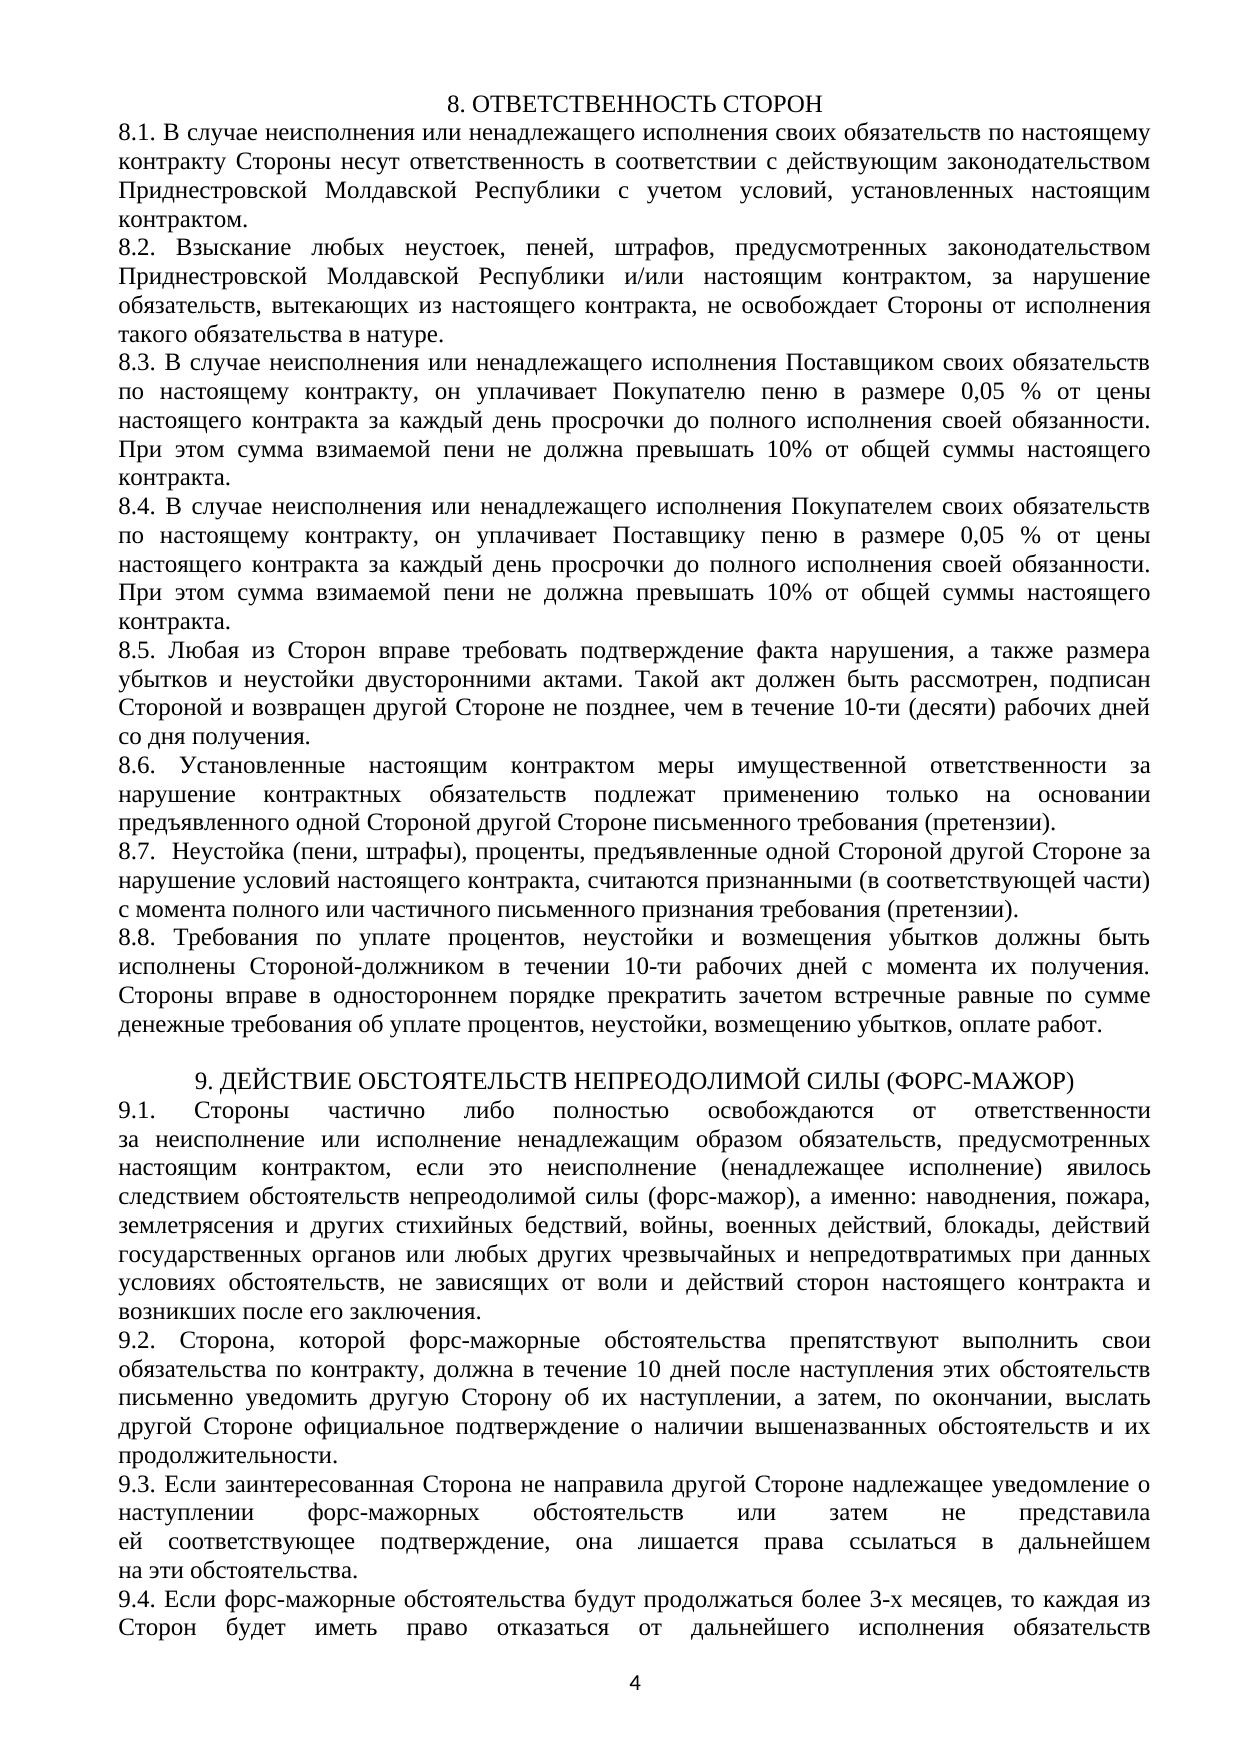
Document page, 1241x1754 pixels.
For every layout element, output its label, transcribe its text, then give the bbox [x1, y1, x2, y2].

text 9.3. Если заинтересованная Сторона не направила другой Стороне надлежащее уведомление о наступлении форс-мажорных обстоятельств или затем не представила ей соответствующее подтверждение, она лишается права ссылаться в дальнейшем на эти обстоятельства. [118, 1469, 1152, 1584]
text 8.5. Любая из Сторон вправе требовать подтверждение факта нарушения, а также размера убытков и неустойки двусторонними актами. Такой акт должен быть рассмотрен, подписан Стороной и возвращен другой Стороне не позднее, чем в течение 10-ти (десяти) рабочих дней со дня получения. [118, 635, 1152, 750]
text 9.2. Сторона, которой форс-мажорные обстоятельства препятствуют выполнить свои обязательства по контракту, должна в течение 10 дней после наступления этих обстоятельств письменно уведомить другую Сторону об их наступлении, а затем, по окончании, выслать другой Стороне официальное подтверждение о наличии вышеназванных обстоятельств и их продолжительности. [118, 1325, 1152, 1469]
text 8.3. В случае неисполнения или ненадлежащего исполнения Поставщиком своих обязательств по настоящему контракту, он уплачивает Покупателю пеню в размере 0,05 % от цены настоящего контракта за каждый день просрочки до полного исполнения своей обязанности. При этом сумма взимаемой пени не должна превышать 10% от общей суммы настоящего контракта. [118, 347, 1152, 491]
text 8.6. Установленные настоящим контрактом меры имущественной ответственности за нарушение контрактных обязательств подлежат применению только на основании предъявленного одной Стороной другой Стороне письменного требования (претензии). [118, 750, 1152, 836]
text 8.1. В случае неисполнения или ненадлежащего исполнения своих обязательств по настоящему контракту Стороны несут ответственность в соответствии с действующим законодательством Приднестровской Молдавской Республики с учетом условий, установленных настоящим контрактом. [118, 117, 1152, 232]
text 8. ОТВЕТСТВЕННОСТЬ СТОРОН [118, 89, 1152, 117]
text 9.1. Стороны частично либо полностью освобождаются от ответственности за неисполнение или исполнение ненадлежащим образом обязательств, предусмотренных настоящим контрактом, если это неисполнение (ненадлежащее исполнение) явилось следствием обстоятельств непреодолимой силы (форс-мажор), а именно: наводнения, пожара, землетрясения и других стихийных бедствий, войны, военных действий, блокады, действий государственных органов или любых других чрезвычайных и непредотвратимых при данных условиях обстоятельств, не зависящих от воли и действий сторон настоящего контракта и возникших после его заключения. [118, 1095, 1152, 1325]
text 9. ДЕЙСТВИЕ ОБСТОЯТЕЛЬСТВ НЕПРЕОДОЛИМОЙ СИЛЫ (ФОРС-МАЖОР) [118, 1066, 1152, 1095]
text 8.2. Взыскание любых неустоек, пеней, штрафов, предусмотренных законодательством Приднестровской Молдавской Республики и/или настоящим контрактом, за нарушение обязательств, вытекающих из настоящего контракта, не освобождает Стороны от исполнения такого обязательства в натуре. [118, 232, 1152, 347]
text 8.7. Неустойка (пени, штрафы), проценты, предъявленные одной Стороной другой Стороне за нарушение условий настоящего контракта, считаются признанными (в соответствующей части) с момента полного или частичного письменного признания требования (претензии). [118, 836, 1152, 922]
text 8.4. В случае неисполнения или ненадлежащего исполнения Покупателем своих обязательств по настоящему контракту, он уплачивает Поставщику пеню в размере 0,05 % от цены настоящего контракта за каждый день просрочки до полного исполнения своей обязанности. При этом сумма взимаемой пени не должна превышать 10% от общей суммы настоящего контракта. [118, 491, 1152, 635]
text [118, 1584, 1152, 1641]
text 8.8. Требования по уплате процентов, неустойки и возмещения убытков должны быть исполнены Стороной-должником в течении 10-ти рабочих дней с момента их получения. Стороны вправе в одностороннем порядке прекратить зачетом встречные равные по сумме денежные требования об уплате процентов, неустойки, возмещению убытков, оплате работ. [118, 922, 1152, 1037]
